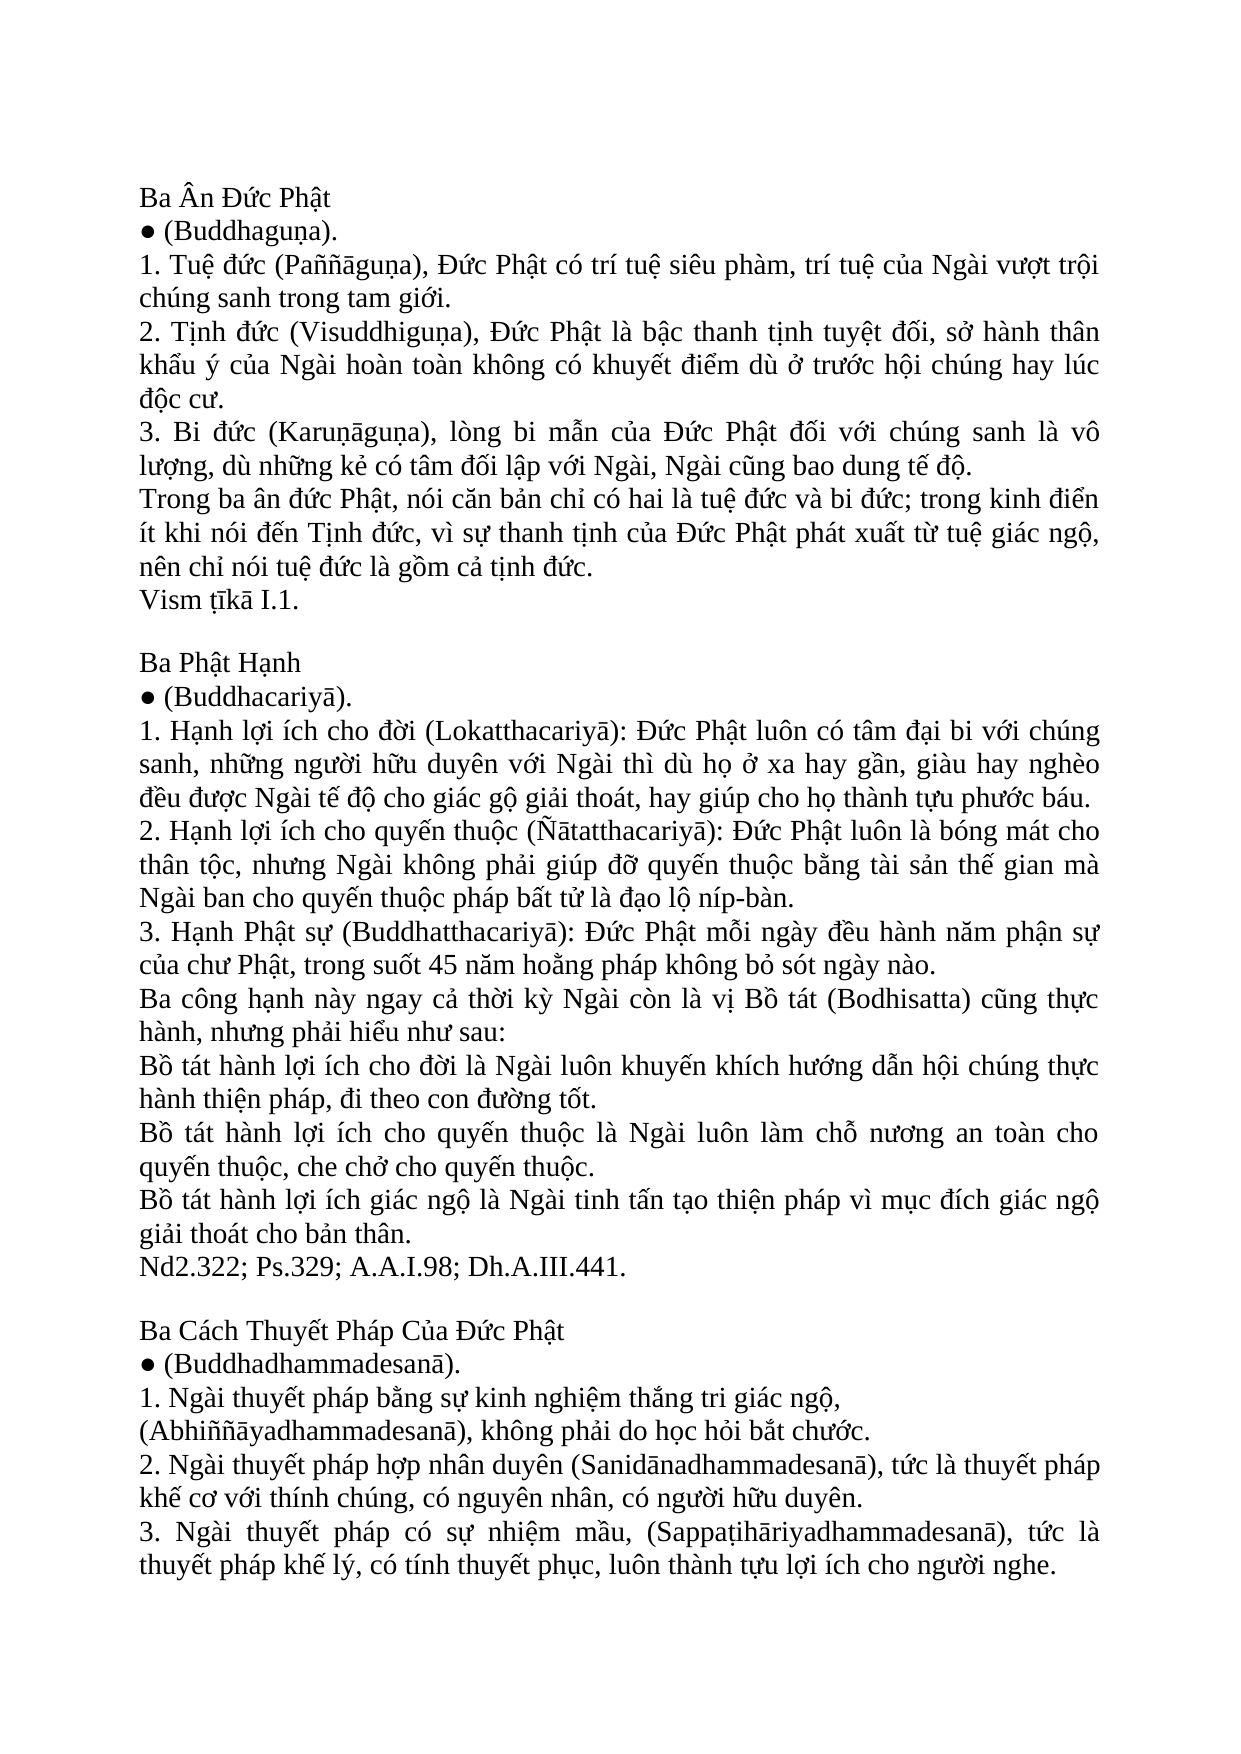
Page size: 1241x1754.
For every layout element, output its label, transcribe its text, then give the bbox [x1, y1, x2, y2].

text 3. Ngài thuyết pháp có sự nhiệm mầu, (Sappaṭihāriyadhammadesanā), tức là thuyết pháp khế lý, có tính thuyết phục, luôn thành tựu lợi ích cho người nghe. [139, 1514, 1101, 1581]
text Ba công hạnh này ngay cả thời kỳ Ngài còn là vị Bồ tát (Bodhisatta) cũng thực hành, nhưng phải hiểu như sau: [139, 981, 1101, 1048]
text ● (Buddhadhammadesanā). [139, 1346, 1101, 1380]
text Nd2.322; Ps.329; A.A.I.98; Dh.A.III.441. [139, 1249, 1101, 1283]
text Trong ba ân đức Phật, nói căn bản chỉ có hai là tuệ đức và bi đức; trong kinh điển ít khi nói đến Tịnh đức, vì sự thanh tịnh của Đức Phật phát xuất từ tuệ giác ngộ, nên chỉ nói tuệ đức là gồm cả tịnh đức. [139, 482, 1101, 582]
text 2. Tịnh đức (Visuddhiguṇa), Đức Phật là bậc thanh tịnh tuyệt đối, sở hành thân khẩu ý của Ngài hoàn toàn không có khuyết điểm dù ở trước hội chúng hay lúc độc cư. [139, 314, 1101, 414]
text Bồ tát hành lợi ích cho quyến thuộc là Ngài luôn làm chỗ nương an toàn cho quyến thuộc, che chở cho quyến thuộc. [139, 1115, 1101, 1182]
text Ba Ân Đức Phật [139, 180, 1101, 213]
text Vism ṭīkā I.1. [139, 582, 1101, 616]
text Bồ tát hành lợi ích cho đời là Ngài luôn khuyến khích hướng dẫn hội chúng thực hành thiện pháp, đi theo con đường tốt. [139, 1048, 1101, 1115]
text 2. Ngài thuyết pháp hợp nhân duyên (Sanidānadhammadesanā), tức là thuyết pháp khế cơ với thính chúng, có nguyên nhân, có người hữu duyên. [139, 1447, 1101, 1514]
text 3. Hạnh Phật sự (Buddhatthacariyā): Đức Phật mỗi ngày đều hành năm phận sự của chư Phật, trong suốt 45 năm hoằng pháp không bỏ sót ngày nào. [139, 914, 1101, 981]
text Ba Phật Hạnh [139, 646, 1101, 679]
text ● (Buddhaguṇa). [139, 213, 1101, 247]
text ● (Buddhacariyā). [139, 679, 1101, 713]
text 3. Bi đức (Karuṇāguṇa), lòng bi mẫn của Đức Phật đối với chúng sanh là vô lượng, dù những kẻ có tâm đối lập với Ngài, Ngài cũng bao dung tế độ. [139, 414, 1101, 482]
text 1. Tuệ đức (Paññāguṇa), Đức Phật có trí tuệ siêu phàm, trí tuệ của Ngài vượt trội chúng sanh trong tam giới. [139, 247, 1101, 314]
text 2. Hạnh lợi ích cho quyến thuộc (Ñātatthacariyā): Đức Phật luôn là bóng mát cho thân tộc, nhưng Ngài không phải giúp đỡ quyến thuộc bằng tài sản thế gian mà Ngài ban cho quyến thuộc pháp bất tử là đạo lộ níp-bàn. [139, 813, 1101, 914]
text Ba Cách Thuyết Pháp Của Đức Phật [139, 1313, 1101, 1346]
text Bồ tát hành lợi ích giác ngộ là Ngài tinh tấn tạo thiện pháp vì mục đích giác ngộ giải thoát cho bản thân. [139, 1182, 1101, 1249]
text 1. Ngài thuyết pháp bằng sự kinh nghiệm thắng tri giác ngộ, (Abhiññāyadhammadesanā), không phải do học hỏi bắt chước. [139, 1380, 1101, 1447]
text 1. Hạnh lợi ích cho đời (Lokatthacariyā): Đức Phật luôn có tâm đại bi với chúng sanh, những người hữu duyên với Ngài thì dù họ ở xa hay gần, giàu hay nghèo đều được Ngài tế độ cho giác gộ giải thoát, hay giúp cho họ thành tựu phước báu. [139, 713, 1101, 813]
